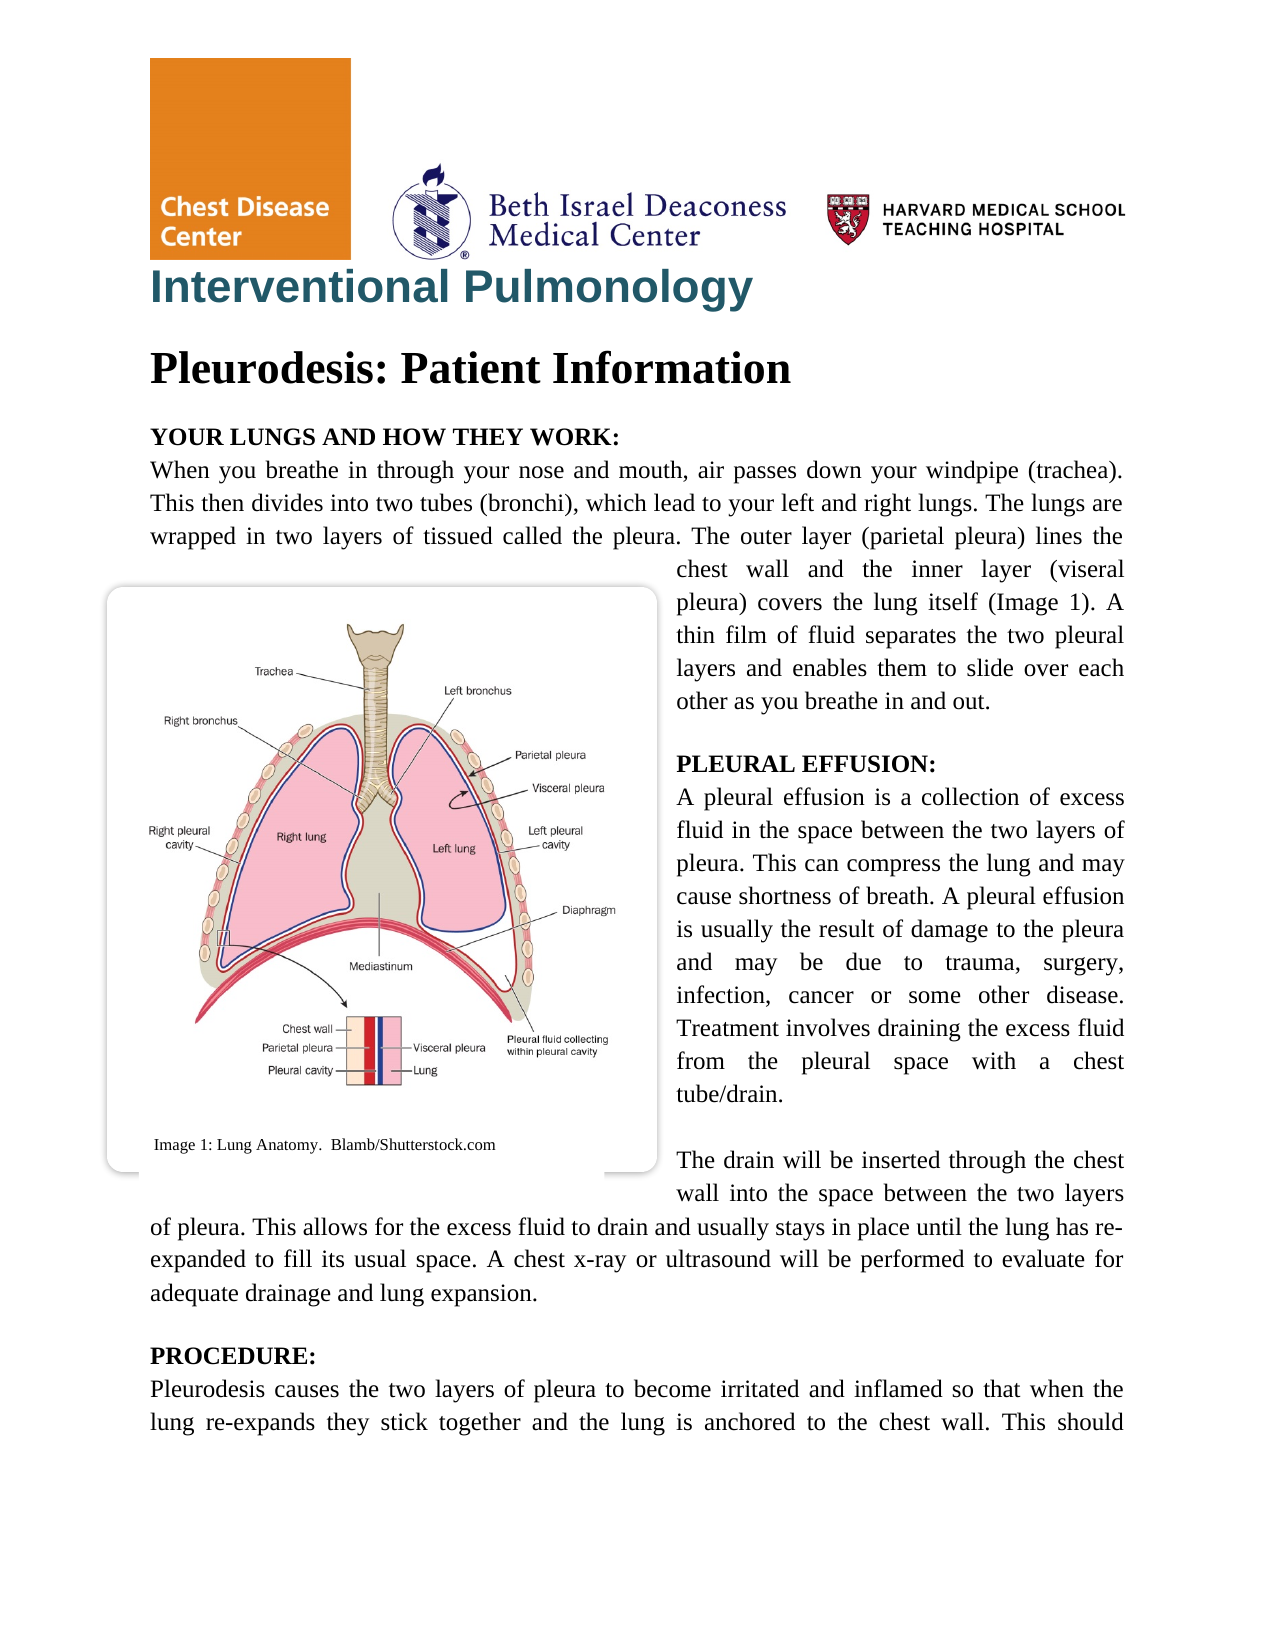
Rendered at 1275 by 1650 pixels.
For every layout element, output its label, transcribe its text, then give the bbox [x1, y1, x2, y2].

text When you breathe in through your nose and mouth, air passes down your windpipe (trachea). This then divides into two tubes (bronchi), which lead to your left and right lungs. The lungs are wrapped in two layers of tissued called the pleura. The outer layer (parietal pleura) lines the chest wall and the inner layer (viseral pleura) covers the lung itself (Image 1). A thin film of fluid separates the two pleural layers and enables them to slide over each other as you breathe in and out. [150, 455, 1125, 715]
text PLEURAL EFFUSION: [662, 749, 1125, 778]
picture [150, 58, 1125, 260]
picture [139, 619, 626, 1141]
text The drain will be inserted through the chest wall into the space between the two layers of pleura. This allows for the excess fluid to drain and usually stays in place until the lung has re-expanded to fill its usual space. A chest x-ray or ultrasound will be performed to evaluate for adequate drainage and lung expansion. [150, 1146, 1125, 1306]
text YOUR LUNGS AND HOW THEY WORK: [150, 422, 1125, 451]
text PROCEDURE: [150, 1341, 1125, 1369]
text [150, 1374, 1125, 1436]
text Interventional Pulmonology [150, 260, 1125, 312]
text Pleurodesis: Patient Information [150, 341, 1125, 393]
text A pleural effusion is a collection of excess fluid in the space between the two layers of pleura. This can compress the lung and may cause shortness of breath. A pleural effusion is usually the result of damage to the pleura and may be due to trauma, surgery, infection, cancer or some other disease. Treatment involves draining the excess fluid from the pleural space with a chest tube/drain. [662, 782, 1125, 1108]
